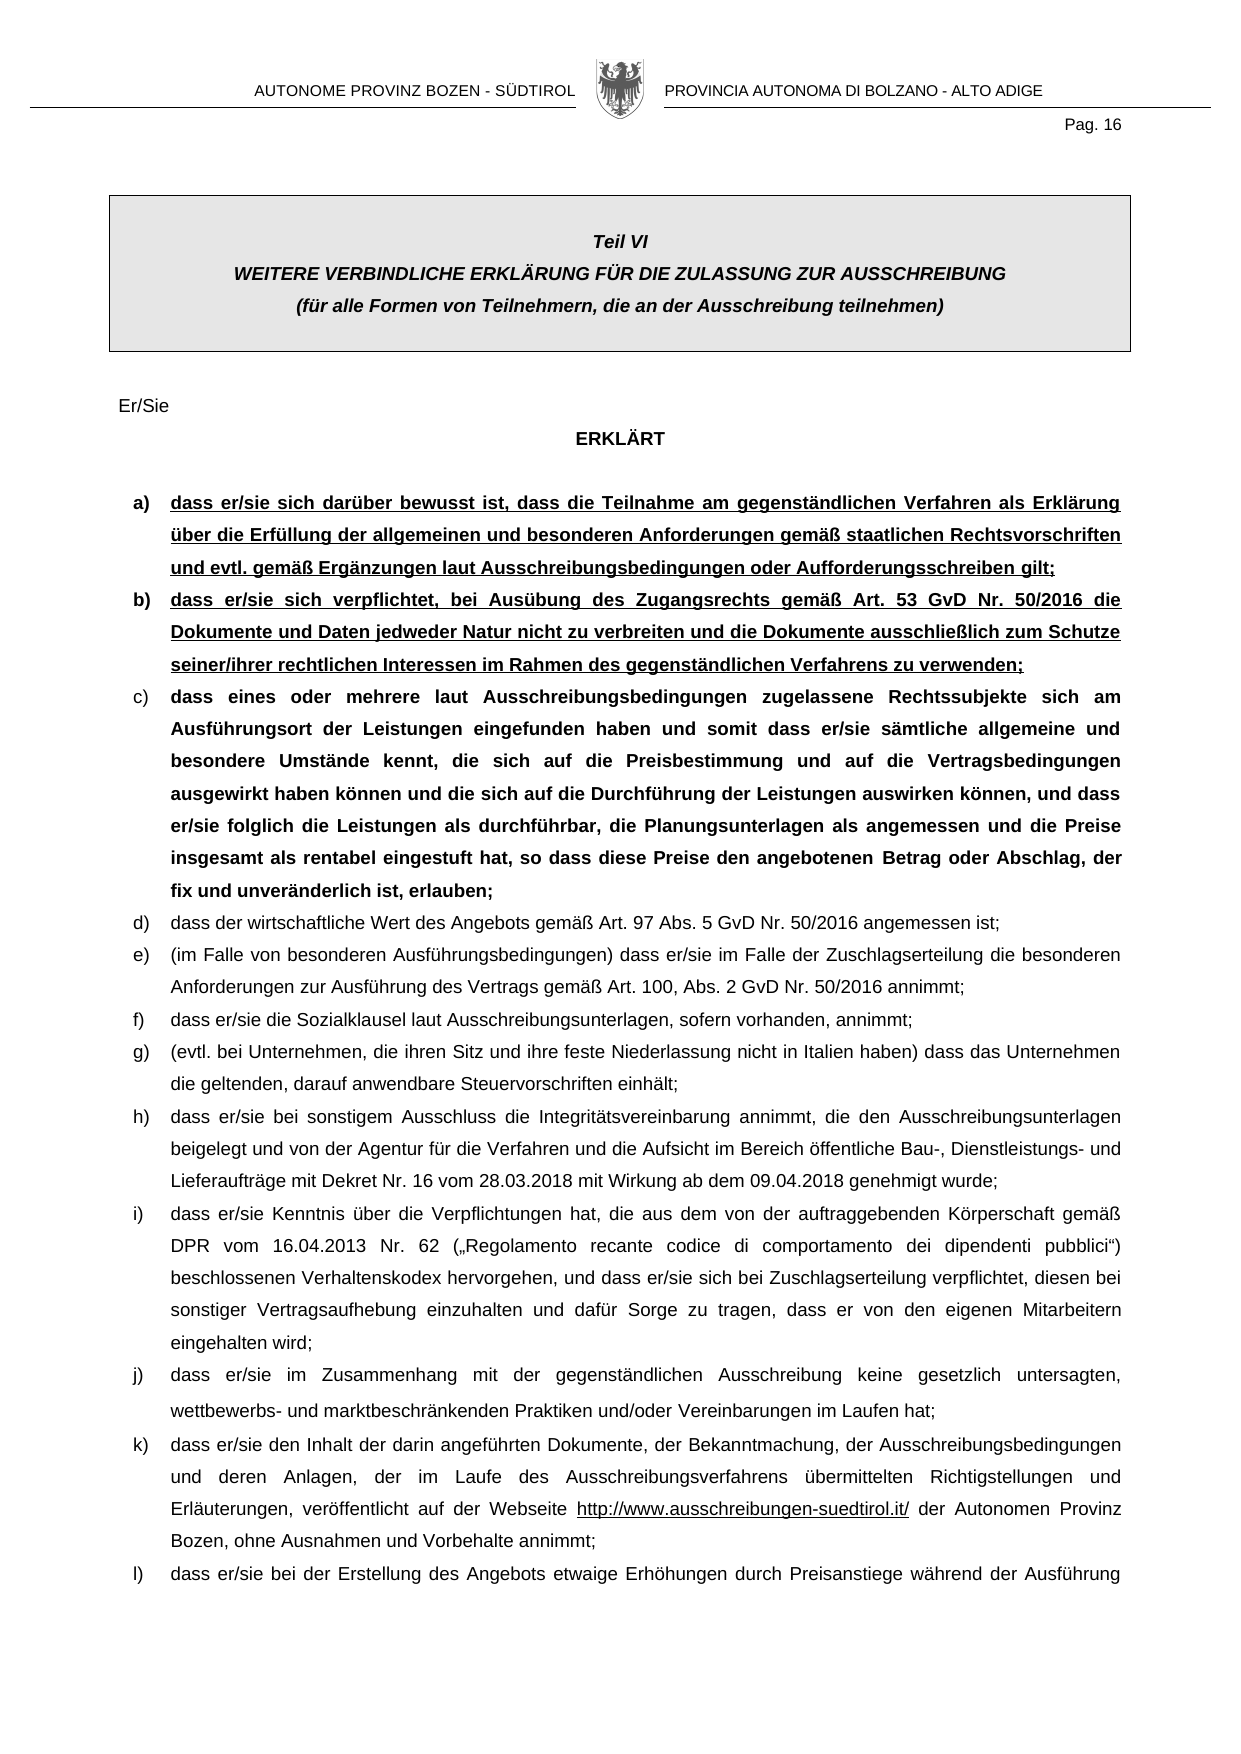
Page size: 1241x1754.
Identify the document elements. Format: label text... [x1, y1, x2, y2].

list dass eines oder mehrere laut Ausschreibungsbedingungen zugelassene Rechtssubjekte sich am Ausführungsort der Leistungen eingefunden haben und somit dass er/sie sämtliche allgemeine und besondere Umstände kennt, die sich auf die Preisbestimmung und auf die Vertragsbedingungen ausgewirkt haben können und die sich auf die Durchführung der Leistungen auswirken können, und dass er/sie folglich die Leistungen als durchführbar, die Planungsunterlagen als angemessen und die Preise insgesamt als rentabel eingestuft hat, so dass diese Preise den angebotenen Betrag oder Abschlag, der fix und unveränderlich ist, erlauben; [133, 686, 1122, 901]
list dass er/sie sich darüber bewusst ist, dass die Teilnahme am gegenständlichen Verfahren als Erklärung über die Erfüllung der allgemeinen und besonderen Anforderungen gemäß staatlichen Rechtsvorschriften und evtl. gemäß Ergänzungen laut Ausschreibungsbedingungen oder Aufforderungsschreiben gilt; [133, 492, 1122, 578]
picture [596, 59, 644, 119]
list dass er/sie bei sonstigem Ausschluss die Integritätsvereinbarung annimmt, die den Ausschreibungsunterlagen beigelegt und von der Agentur für die Verfahren und die Aufsicht im Bereich öffentliche Bau-, Dienstleistungs- und Lieferaufträge mit Dekret Nr. 16 vom 28.03.2018 mit Wirkung ab dem 09.04.2018 genehmigt wurde; [133, 1106, 1122, 1192]
list dass er/sie die Sozialklausel laut Ausschreibungsunterlagen, sofern vorhanden, annimmt; [133, 1009, 1122, 1030]
list (evtl. bei Unternehmen, die ihren Sitz und ihre feste Niederlassung nicht in Italien haben) dass das Unternehmen die geltenden, darauf anwendbare Steuervorschriften einhält; [133, 1041, 1122, 1095]
text Er/Sie [118, 395, 1122, 417]
list dass er/sie sich verpflichtet, bei Ausübung des Zugangsrechts gemäß Art. 53 GvD Nr. 50/2016 die Dokumente und Daten jedweder Natur nicht zu verbreiten und die Dokumente ausschließlich zum Schutze seiner/ihrer rechtlichen Interessen im Rahmen des gegenständlichen Verfahrens zu verwenden; [133, 589, 1122, 675]
list dass der wirtschaftliche Wert des Angebots gemäß Art. 97 Abs. 5 GvD Nr. 50/2016 angemessen ist; [133, 912, 1122, 933]
text (für alle Formen von Teilnehmern, die an der Ausschreibung teilnehmen) [110, 292, 1130, 317]
list dass er/sie den Inhalt der darin angeführten Dokumente, der Bekanntmachung, der Ausschreibungsbedingungen und deren Anlagen, der im Laufe des Ausschreibungsverfahrens übermittelten Richtigstellungen und Erläuterungen, veröffentlicht auf der Webseite http://www.ausschreibungen-suedtirol.it/ der Autonomen Provinz Bozen, ohne Ausnahmen und Vorbehalte annimmt; [133, 1433, 1122, 1552]
text ERKLÄRT [118, 427, 1122, 449]
text Teil VI [110, 227, 1130, 252]
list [133, 1562, 1122, 1584]
list dass er/sie im Zusammenhang mit der gegenständlichen Ausschreibung keine gesetzlich untersagten, wettbewerbs- und marktbeschränkenden Praktiken und/oder Vereinbarungen im Laufen hat; [133, 1364, 1122, 1421]
text WEITERE VERBINDLICHE ERKLÄRUNG FÜR DIE ZULASSUNG ZUR AUSSCHREIBUNG [110, 260, 1130, 284]
list (im Falle von besonderen Ausführungsbedingungen) dass er/sie im Falle der Zuschlagserteilung die besonderen Anforderungen zur Ausführung des Vertrags gemäß Art. 100, Abs. 2 GvD Nr. 50/2016 annimmt; [133, 944, 1122, 998]
list dass er/sie Kenntnis über die Verpflichtungen hat, die aus dem von der auftraggebenden Körperschaft gemäß DPR vom 16.04.2013 Nr. 62 („Regolamento recante codice di comportamento dei dipendenti pubblici“) beschlossenen Verhaltenskodex hervorgehen, und dass er/sie sich bei Zuschlagserteilung verpflichtet, diesen bei sonstiger Vertragsaufhebung einzuhalten und dafür Sorge zu tragen, dass er von den eigenen Mitarbeitern eingehalten wird; [133, 1202, 1122, 1353]
